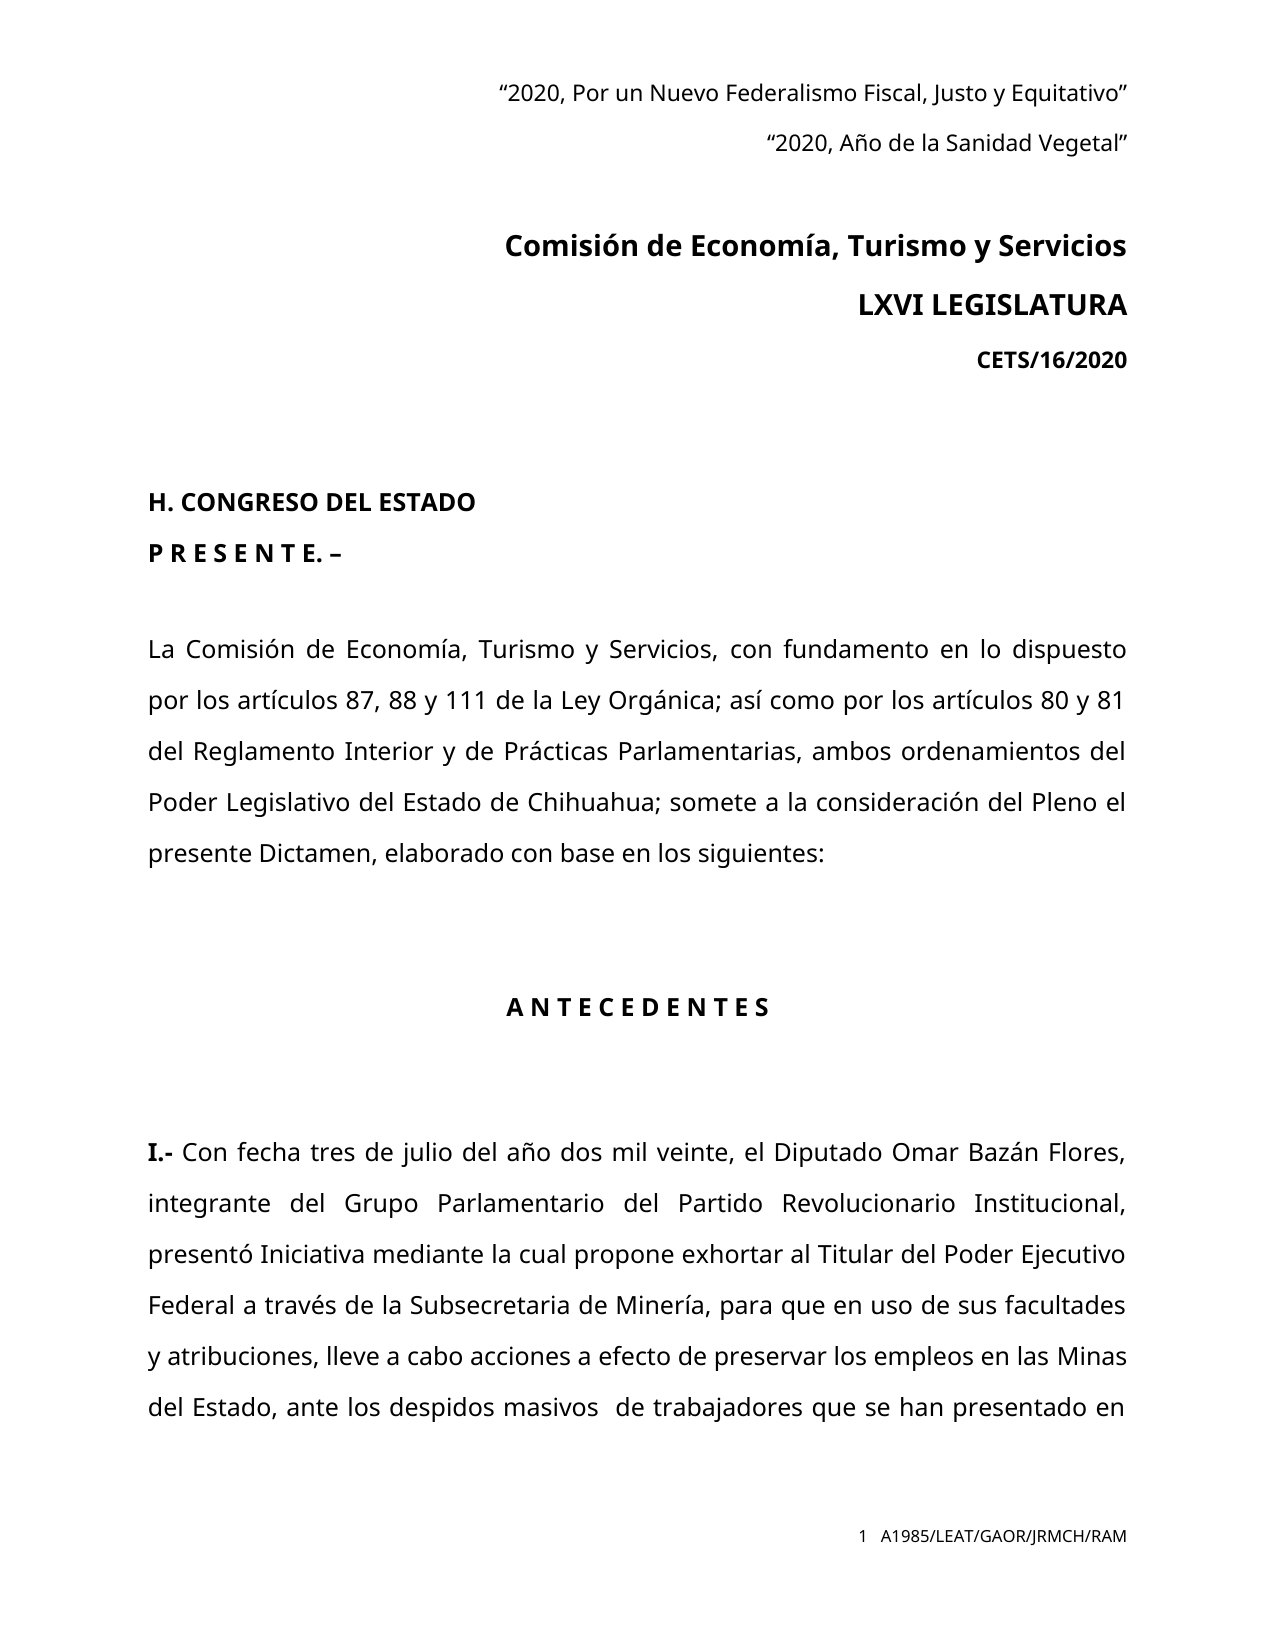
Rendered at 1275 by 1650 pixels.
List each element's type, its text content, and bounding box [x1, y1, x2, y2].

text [148, 1134, 1127, 1424]
text H. CONGRESO DEL ESTADO [148, 485, 1127, 519]
text La Comisión de Economía, Turismo y Servicios, con fundamento en lo dispuesto por los artículos 87, 88 y 111 de la Ley Orgánica; así como por los artículos 80 y 81 del Reglamento Interior y de Prácticas Parlamentarias, ambos ordenamientos del Poder Legislativo del Estado de Chihuahua; somete a la consideración del Pleno el presente Dictamen, elaborado con base en los siguientes: [148, 632, 1127, 870]
text A N T E C E D E N T E S [148, 989, 1127, 1023]
text P R E S E N T E. – [148, 536, 1127, 570]
